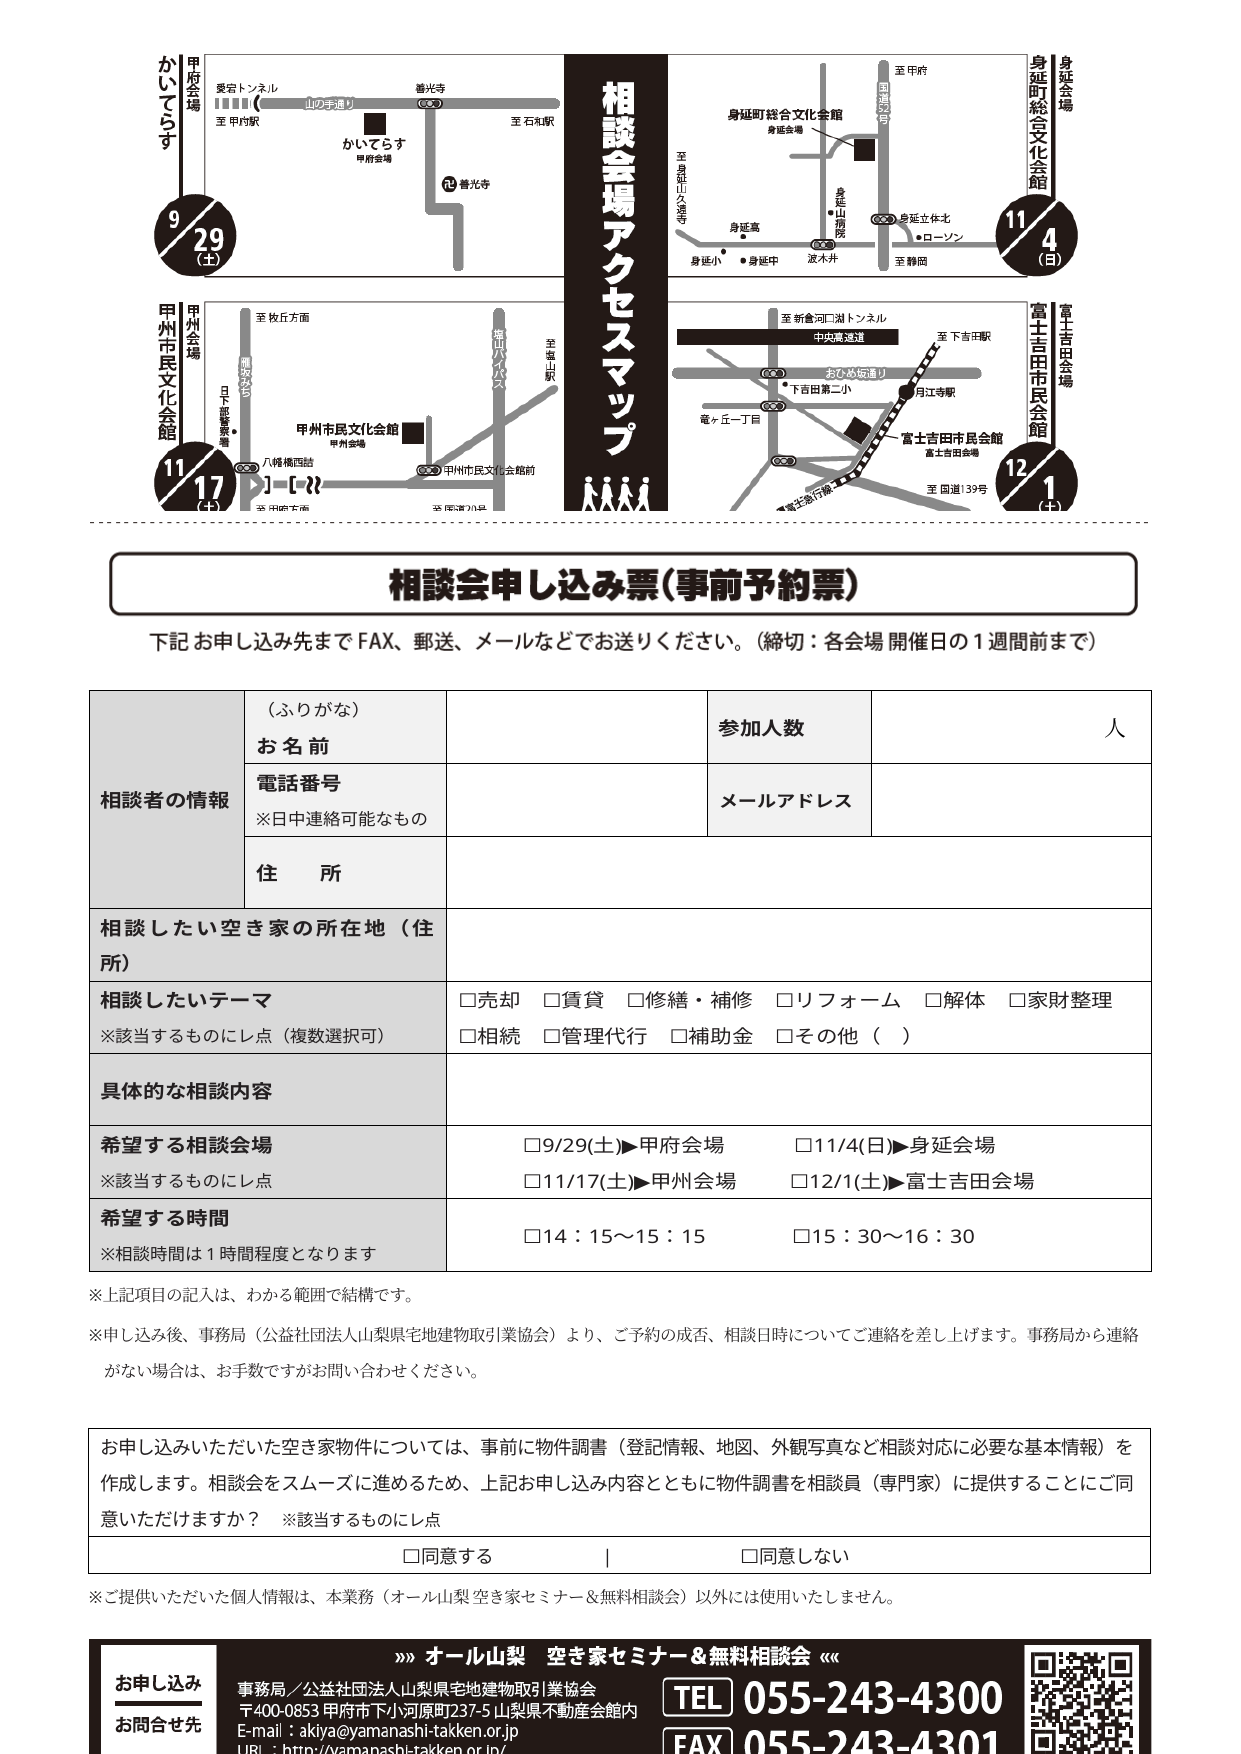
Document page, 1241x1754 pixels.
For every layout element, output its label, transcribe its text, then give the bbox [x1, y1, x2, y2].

table_cell 同意する | 同意しない [89, 1537, 1150, 1573]
table_cell メールアドレス [708, 764, 871, 836]
table_cell 電話番号 ※日中連絡可能なもの [245, 764, 446, 836]
table_header [447, 691, 707, 763]
table_cell 9/29(土)▶甲府会場 11/4(日)▶身延会場 11/17(土)▶甲州会場 12/1(土)▶富士吉田会場 [447, 1126, 1151, 1198]
table_cell 希望する相談会場 ※該当するものにレ点 [90, 1126, 446, 1198]
table_header 人 [1093, 691, 1151, 763]
table_cell 売却 賃貸 修繕・補修 リフォーム 解体 家財整理 相続 管理代行 補助金 その他（ ） [447, 982, 1151, 1053]
table_cell [447, 837, 1151, 908]
table_header （ふりがな） お 名 前 [245, 691, 446, 763]
table_cell [447, 1054, 1151, 1125]
table_cell 具体的な相談内容 [90, 1054, 446, 1125]
text ※申し込み後、事務局（公益社団法人山梨県宅地建物取引業協会）より、ご予約の成否、相談日時についてご連絡を差し上げます。事務局から連絡がない場合は、お手数ですがお問い合わせください。 [89, 1316, 1152, 1388]
table_header 参加人数 [708, 691, 871, 763]
text ※上記項目の記入は、わかる範囲で結構です。 [89, 1276, 1166, 1312]
picture [88, 45, 1152, 659]
table_cell 住 所 [245, 837, 446, 908]
table_header お申し込みいただいた空き家物件については、事前に物件調書（登記情報、地図、外観写真など相談対応に必要な基本情報）を作成します。相談会をスムーズに進めるため、上記お申し込み内容とともに物件調書を相談員（専門家）に提供することにご同意いただけますか？ ※該当するものにレ点 [89, 1429, 1150, 1536]
table_cell 14：15～15：15 15：30～16：30 [447, 1199, 1151, 1271]
picture [89, 1639, 1152, 1754]
table_cell [447, 909, 1151, 981]
table_cell [447, 764, 707, 836]
table_cell 相談したい空き家の所在地（住所） [90, 909, 446, 981]
text ※ご提供いただいた個人情報は、本業務（オール山梨 空き家セミナー＆無料相談会）以外には使用いたしません。 [89, 1578, 1166, 1614]
table_header 相談者の情報 [90, 691, 244, 908]
table_cell 希望する時間 ※相談時間は1時間程度となります [90, 1199, 446, 1271]
table_cell 相談したいテーマ ※該当するものにレ点（複数選択可） [90, 982, 446, 1053]
table_cell [872, 764, 1151, 836]
table_header [872, 691, 1093, 763]
